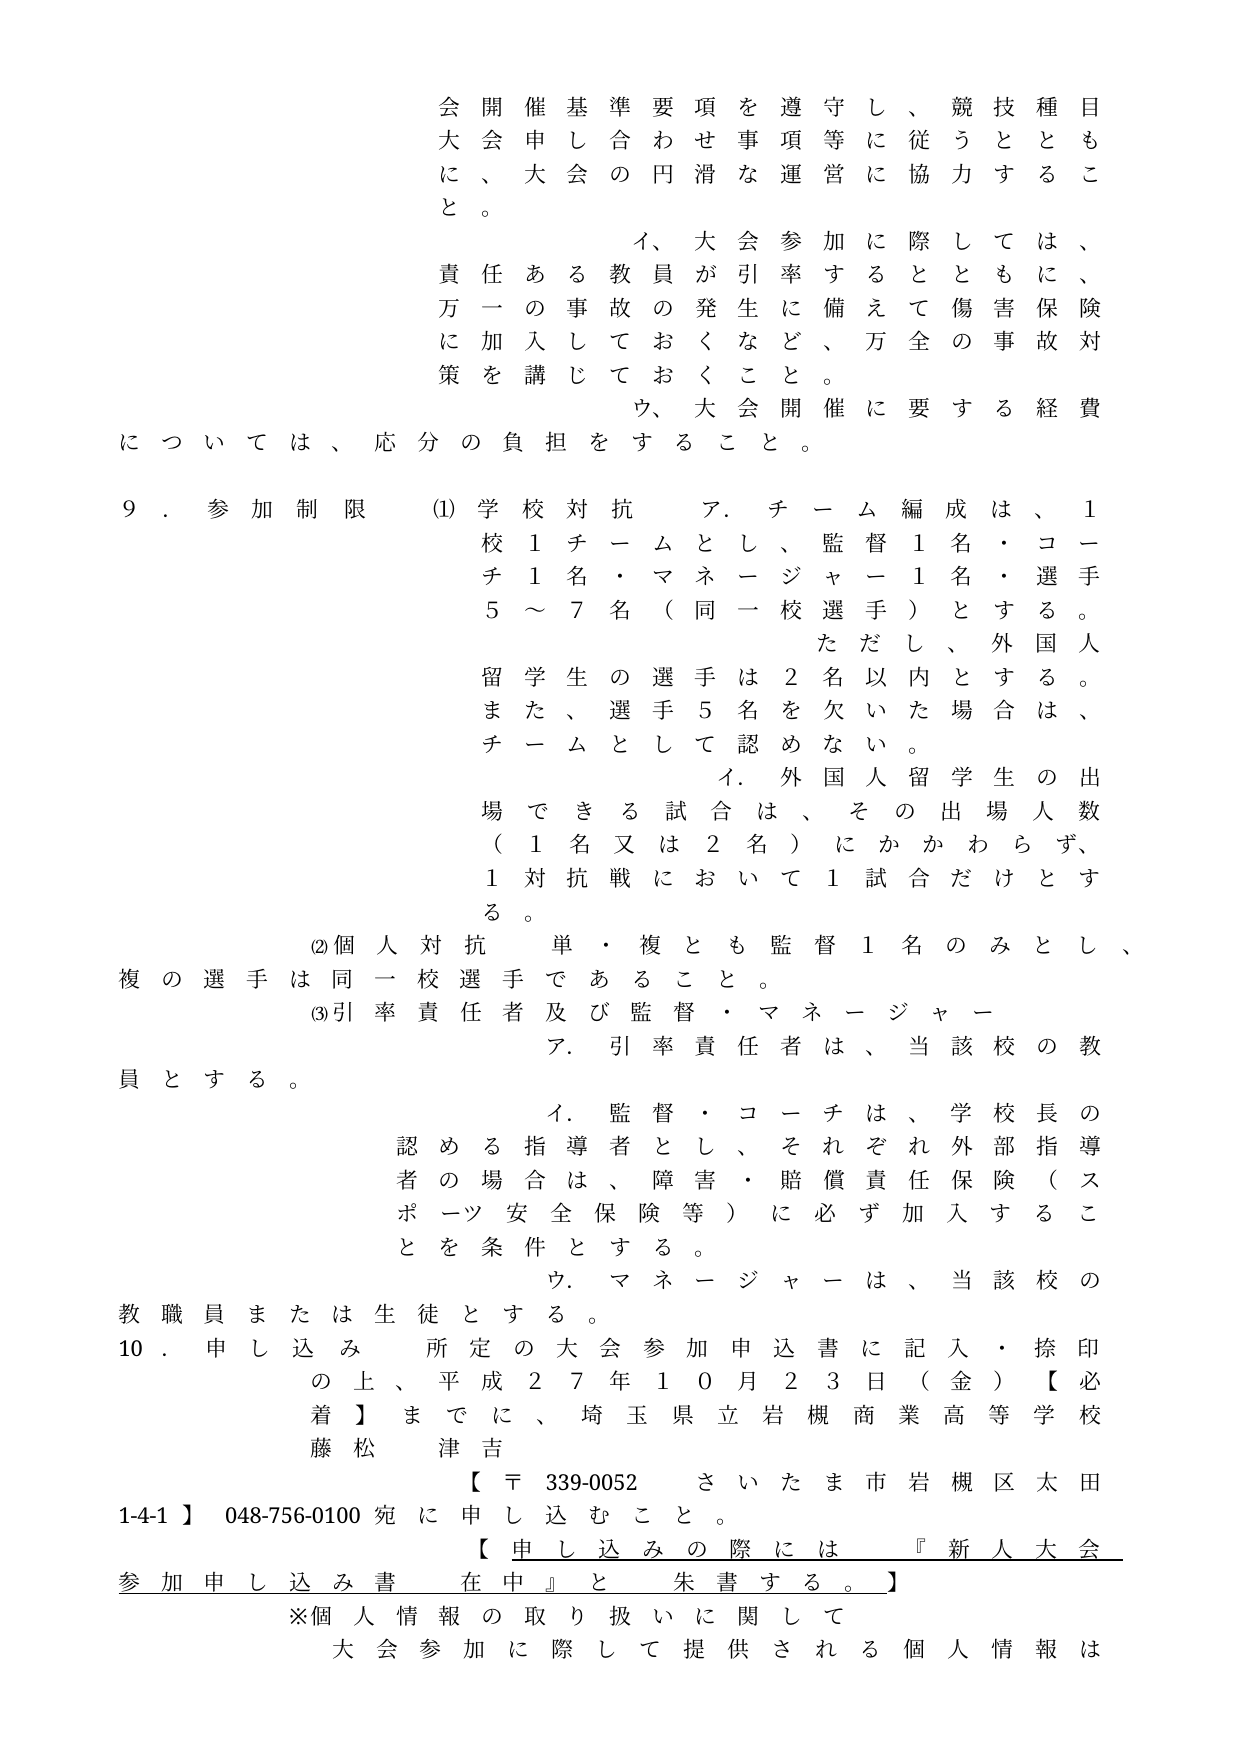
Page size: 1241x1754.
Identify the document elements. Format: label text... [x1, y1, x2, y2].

text イ、大会参加に際しては、責任ある教員が引率するとともに、万一の事故の発生に備えて傷害保険に加入しておくなど、万全の事故対策を講じておくこと。 [118, 223, 1122, 391]
text イ．外国人留学生の出場できる試合は、その出場人数（１名又は２名）にかかわらず、１対抗戦において１試合だけとする。 [118, 759, 1122, 927]
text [311, 1632, 1122, 1665]
text 【申し込みの際には 『新人大会 参加申し込み書 在中』と 朱書する。】 [118, 1531, 1122, 1598]
text ウ、大会開催に要する経費については、応分の負担をすること。 [118, 391, 1122, 458]
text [118, 89, 1122, 223]
text ア．引率責任者は、当該校の教員とする。 [118, 1028, 1122, 1095]
text ９．参加制限 ⑴学校対抗 ア．チーム編成は、１校１チームとし、監督１名・コーチ１名・マネージャー１名・選手５～７名（同一校選手）とする。 [118, 491, 1122, 625]
text ⑵個人対抗 単・複とも監督１名のみとし、複の選手は同一校選手であること。 [118, 927, 1122, 994]
text 10．申し込み 所定の大会参加申込書に記入・捺印の上、平成２７年１０月２３日（金）【必着】までに、埼玉県立岩槻商業高等学校 藤松 津吉 [118, 1330, 1122, 1464]
text ⑶引率責任者及び監督・マネージャー [118, 994, 1122, 1028]
text イ．監督・コーチは、学校長の認める指導者とし、それぞれ外部指導者の場合は、障害・賠償責任保険（スポーツ安全保険等）に必ず加入することを条件とする。 [118, 1095, 1122, 1263]
text ウ．マネージャーは、当該校の教職員または生徒とする。 [118, 1263, 1122, 1330]
text 【〒339-0052 さいたま市岩槻区太田1-4-1】048-756-0100宛に申し込むこと。 [118, 1464, 1122, 1531]
text ただし、外国人留学生の選手は２名以内とする。また、選手５名を欠いた場合は、チームとして認めない。 [118, 625, 1122, 759]
text ※個人情報の取り扱いに関して [268, 1598, 1122, 1632]
